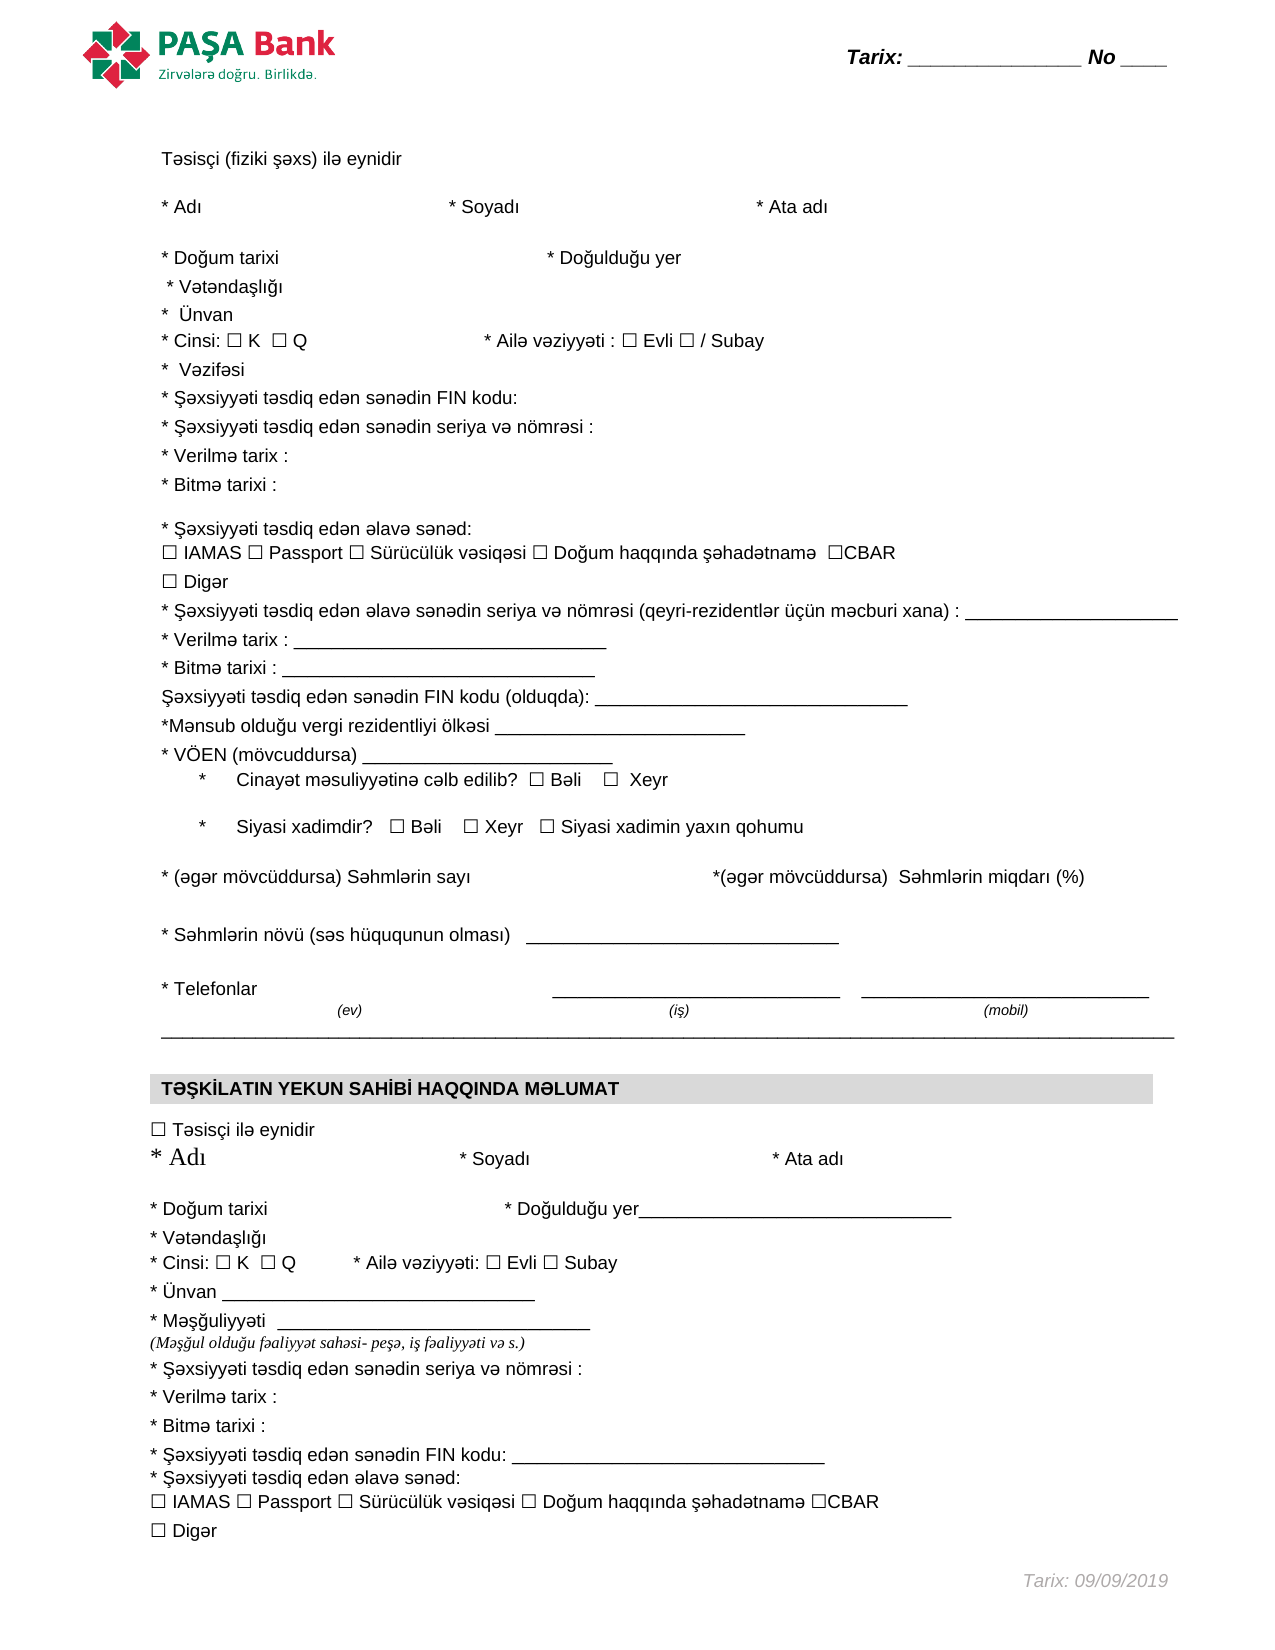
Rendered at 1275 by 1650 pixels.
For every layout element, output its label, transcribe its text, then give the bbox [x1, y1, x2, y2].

picture [82, 21, 336, 89]
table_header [150, 135, 1219, 1039]
text Təsisçi ilə eynidir [150, 1116, 1170, 1142]
table_header TƏŞKİLATIN YEKUN SAHİBİ HAQQINDA MƏLUMAT [150, 1074, 1153, 1104]
